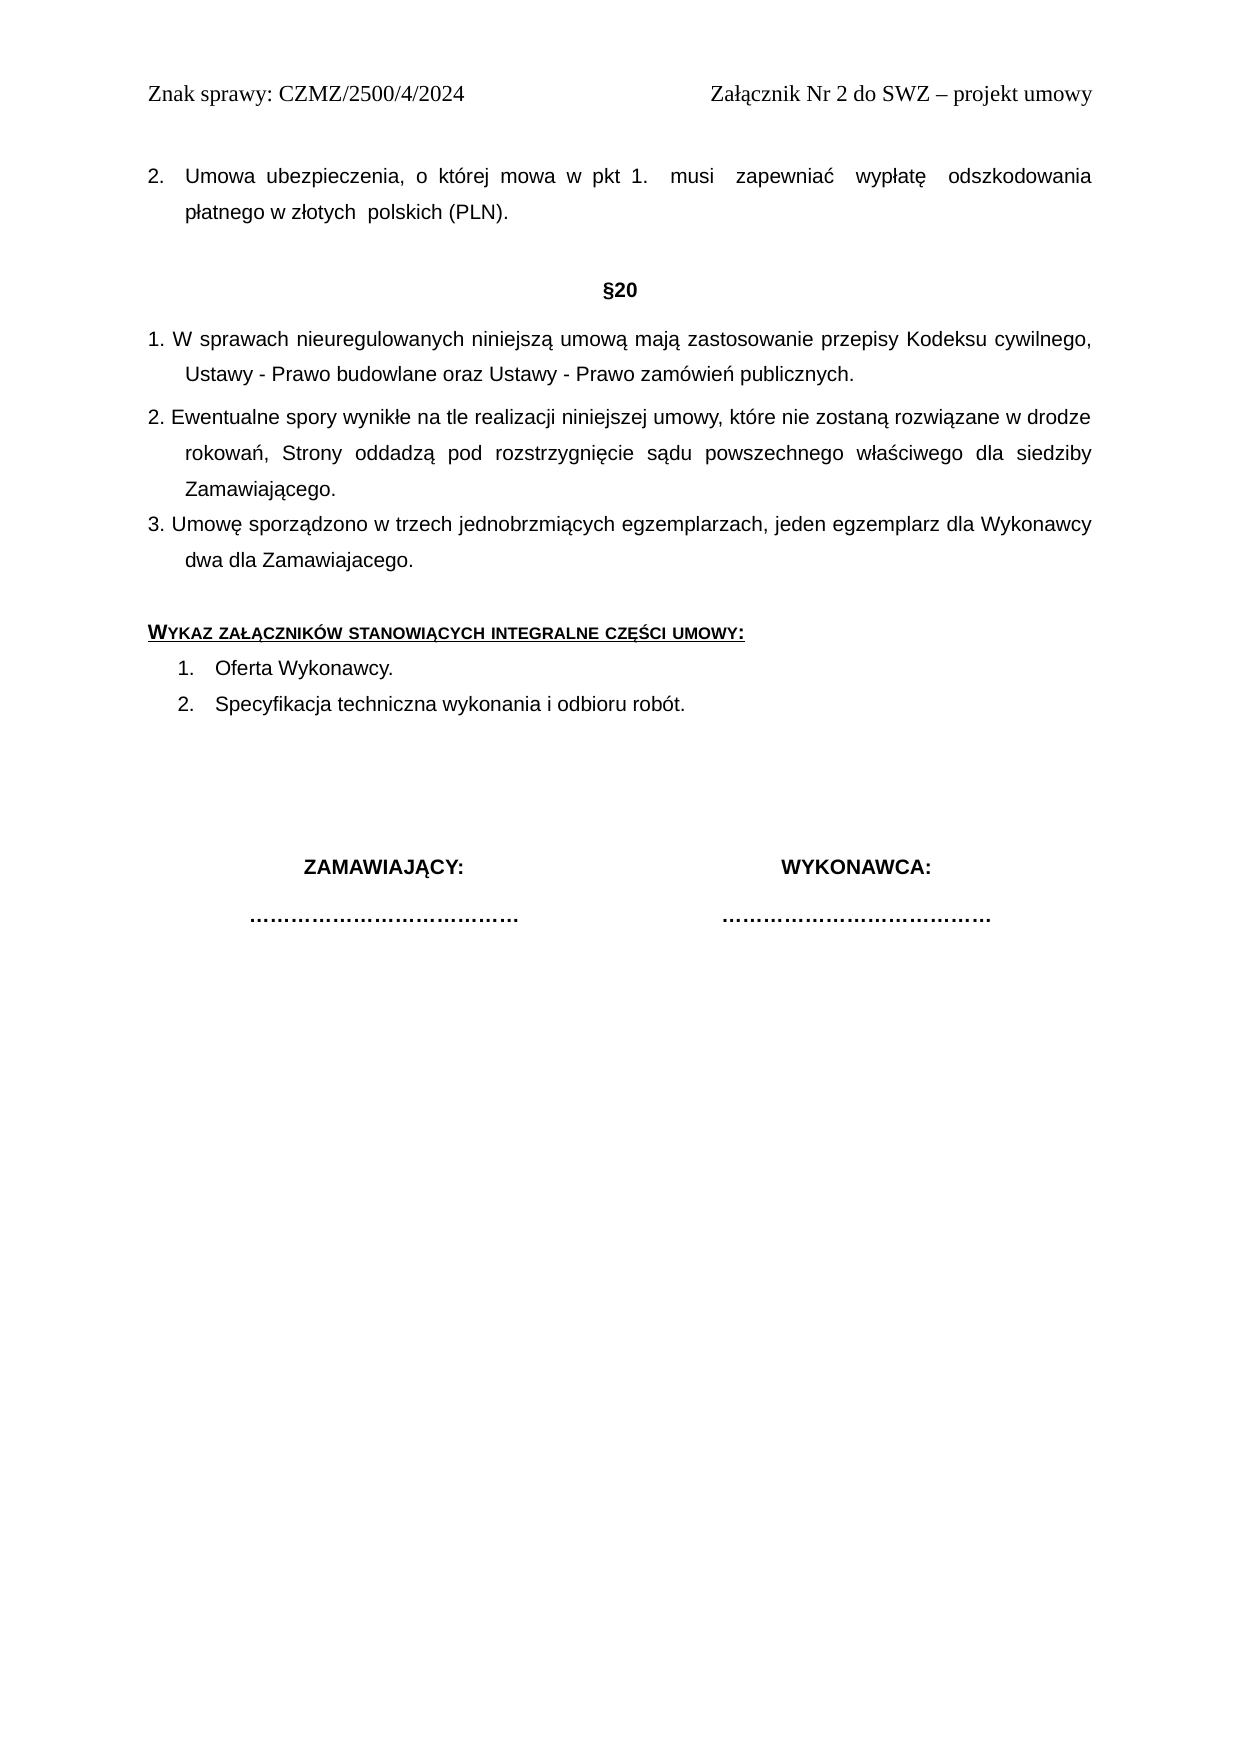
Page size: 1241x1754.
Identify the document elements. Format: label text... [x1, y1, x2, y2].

list ZAMAWIAJĄCY: WYKONAWCA: [148, 854, 1093, 878]
list 3. Umowę sporządzono w trzech jednobrzmiących egzemplarzach, jeden egzemplarz dla Wykonawcy dwa dla Zamawiajacego. [148, 512, 1093, 572]
list 2. Ewentualne spory wynikłe na tle realizacji niniejszej umowy, które nie zostaną rozwiązane w drodze rokowań, Strony oddadzą pod rozstrzygnięcie sądu powszechnego właściwego dla siedziby Zamawiającego. [148, 404, 1093, 500]
list Specyfikacja techniczna wykonania i odbioru robót. [177, 692, 1093, 716]
list ………………………………… ………………………………… [148, 903, 1093, 927]
list Umowa ubezpieczenia, o której mowa w pkt 1. musi zapewniać wypłatę odszkodowania płatnego w złotych polskich (PLN). [147, 164, 1093, 224]
text Wykaz załączników stanowiących integralne części umowy: [148, 620, 1093, 644]
list Oferta Wykonawcy. [177, 656, 1093, 680]
list §20 [148, 278, 1093, 302]
list 1. W sprawach nieuregulowanych niniejszą umową mają zastosowanie przepisy Kodeksu cywilnego, Ustawy - Prawo budowlane oraz Ustawy - Prawo zamówień publicznych. [148, 326, 1093, 386]
